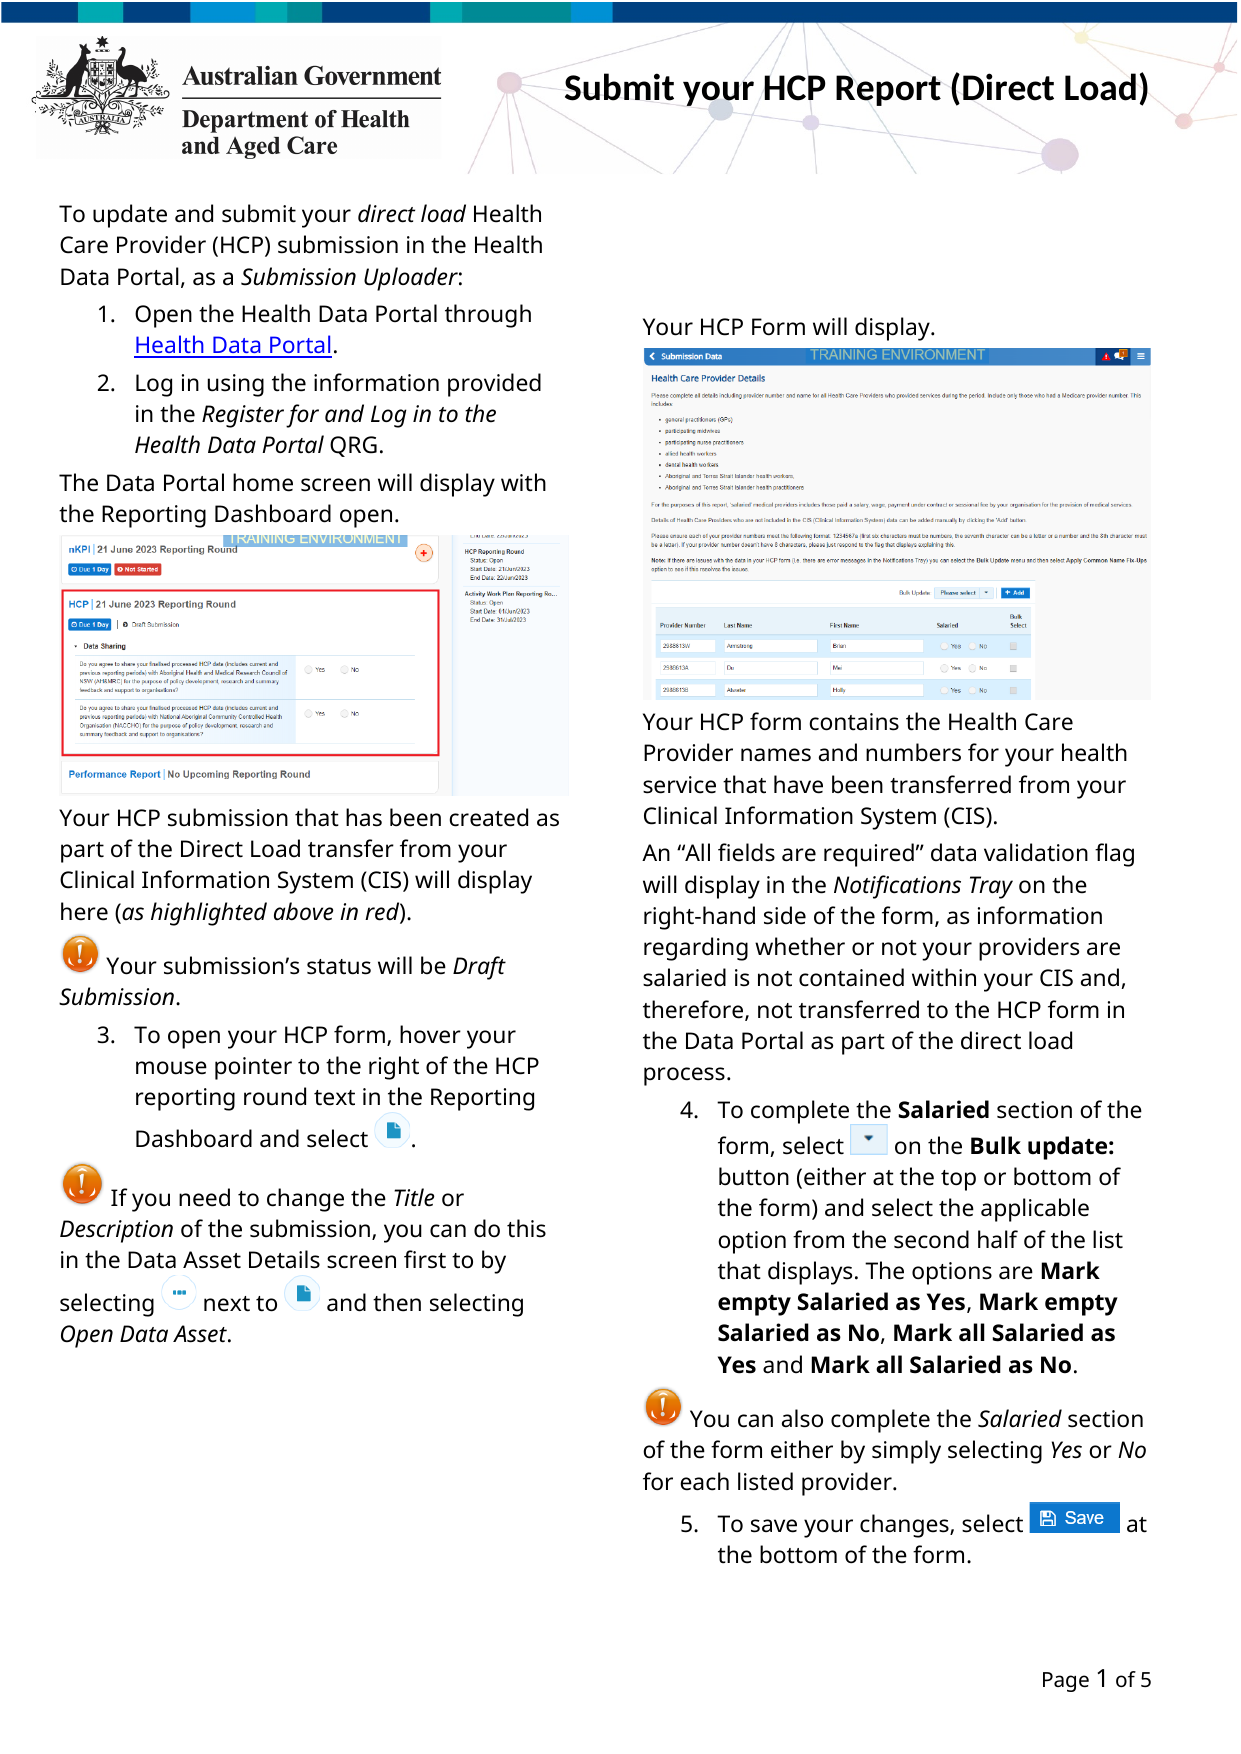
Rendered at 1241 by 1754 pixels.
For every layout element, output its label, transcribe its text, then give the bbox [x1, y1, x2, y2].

text Your HCP submission that has been created as part of the Direct Load transfer from your Clinical Information System (CIS) will display here (as highlighted above in red). [59, 802, 568, 927]
text The Data Portal home screen will display with the Reporting Dashboard open. [59, 467, 568, 529]
picture [1, 2, 1238, 175]
text Open the Health Data Portal through Health Data Portal. [97, 298, 568, 361]
picture [642, 1386, 684, 1428]
text Your submission’s status will be Draft Submission. [59, 933, 568, 1012]
text You can also complete the Salaried section of the form either by simply selecting Yes or No for each listed provider. [642, 1386, 1152, 1497]
picture [850, 1124, 888, 1155]
text Log in using the information provided in the Register for and Log in to the Health Data Portal QRG. [97, 367, 568, 461]
text An “All fields are required” data validation flag will display in the Notifications Tray on the right-hand side of the form, as information regarding whether or not your providers are salaried is not contained within your CIS and, therefore, not transferred to the HCP form in the Data Portal as part of the direct load process. [642, 837, 1152, 1087]
text To complete the Salaried section of the form, select on the Bulk update: button (either at the top or bottom of the form) and select the applicable option from the second half of the list that displays. The options are Mark empty Salaried as Yes, Mark empty Salaried as No, Mark all Salaried as Yes and Mark all Salaried as No. [680, 1093, 1152, 1380]
text Your HCP form contains the Health Care Provider names and numbers for your health service that have been transferred from your Clinical Information System (CIS). [642, 706, 1152, 831]
picture [59, 535, 569, 796]
picture [1029, 1502, 1120, 1533]
text To save your changes, select at the bottom of the form. [680, 1503, 1152, 1570]
picture [161, 1275, 197, 1311]
picture [374, 1112, 411, 1148]
text To open your HCP form, hover your mouse pointer to the right of the HCP reporting round text in the Reporting Dashboard and select . [97, 1018, 568, 1154]
picture [643, 348, 1151, 700]
text To update and submit your direct load Health Care Provider (HCP) submission in the Health Data Portal, as a Submission Uploader: [59, 198, 568, 292]
picture [59, 1160, 105, 1207]
picture [59, 932, 101, 975]
text Your HCP Form will display. [642, 311, 1152, 342]
picture [284, 1275, 321, 1311]
text If you need to change the Title or Description of the submission, you can do this in the Data Asset Details screen first to by selecting next to and then selecting Open Data Asset. [59, 1161, 568, 1349]
